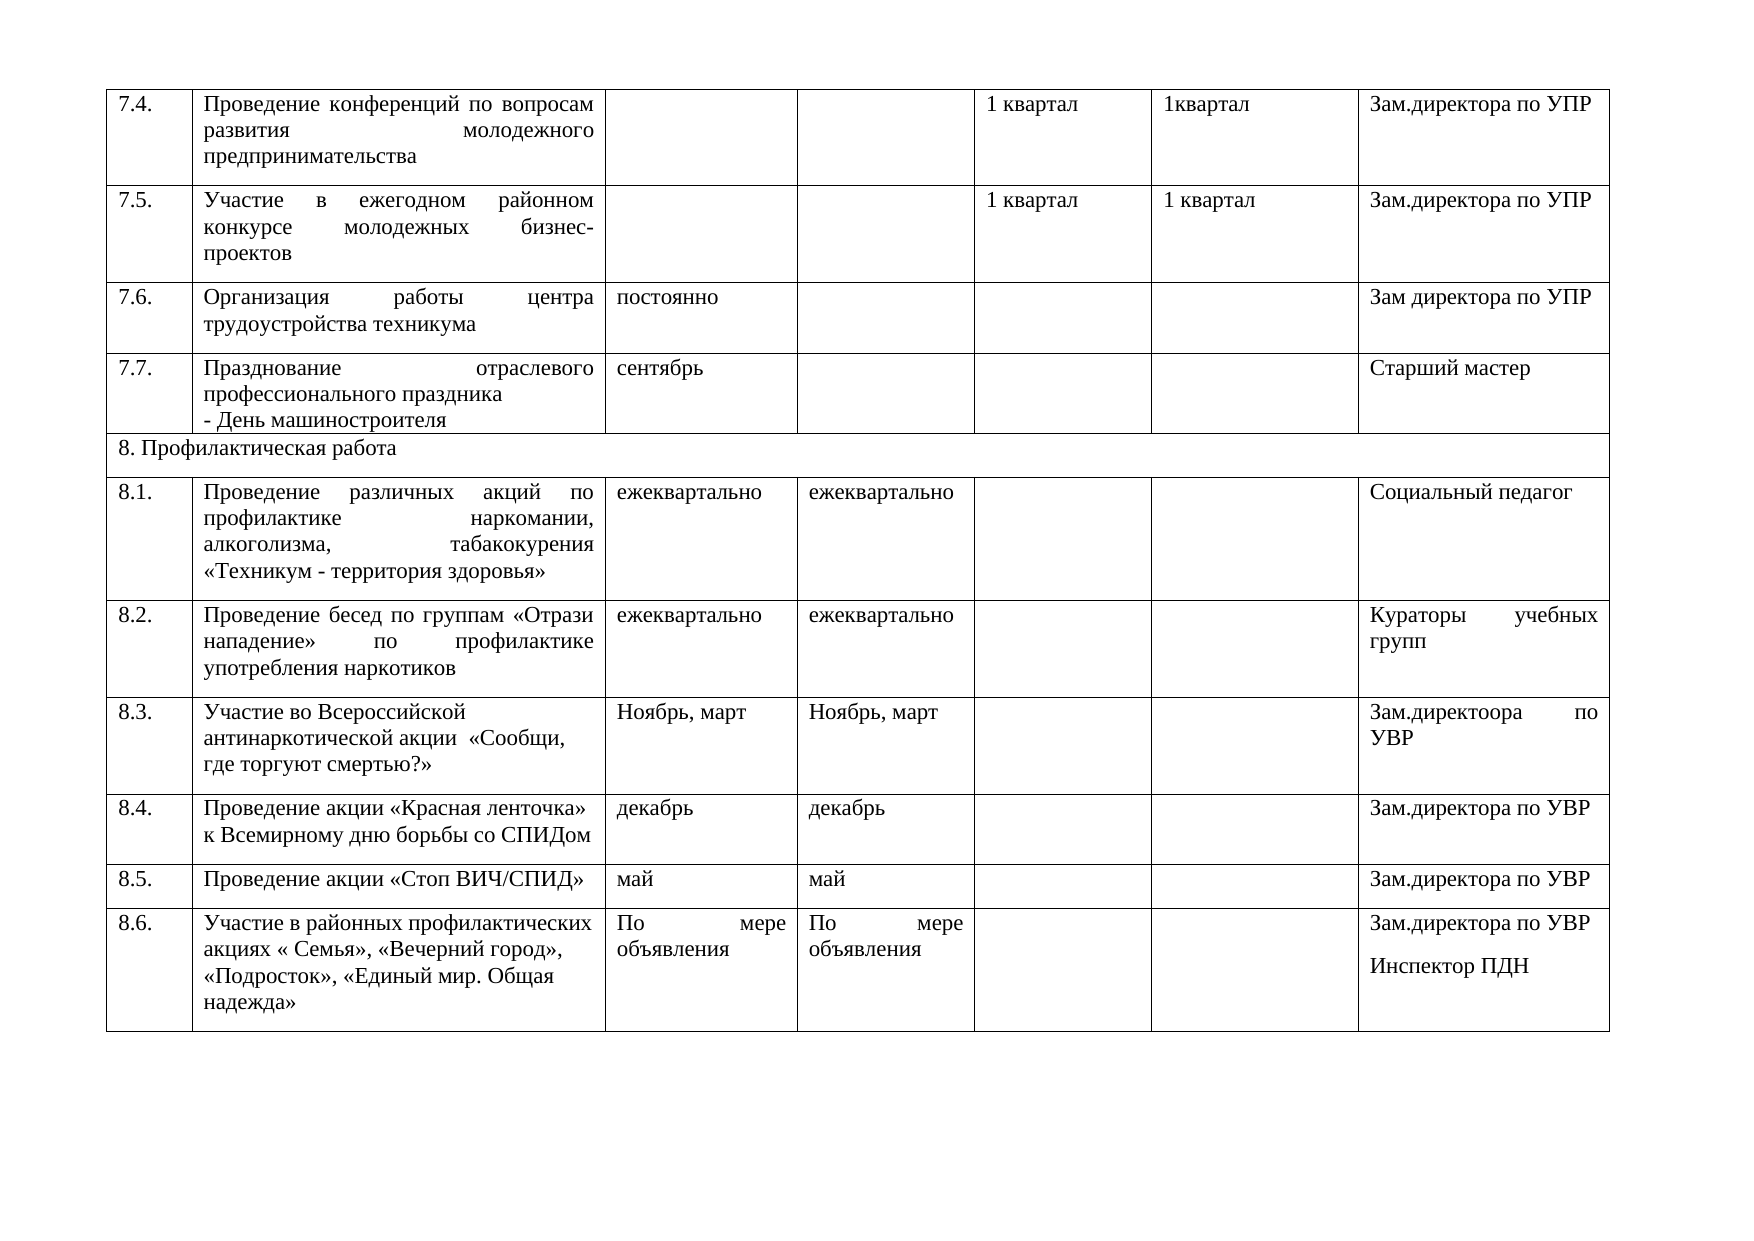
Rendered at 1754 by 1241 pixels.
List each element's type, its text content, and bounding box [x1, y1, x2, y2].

table_cell 7.4. [107, 90, 192, 185]
table_cell Зам.директора по УВР Инспектор ПДН [1359, 909, 1609, 1031]
table_cell Старший мастер [1359, 354, 1609, 433]
table_cell По мере объявления [798, 909, 974, 1031]
table_cell ежеквартально [606, 601, 797, 697]
table_cell Социальный педагог [1359, 478, 1609, 600]
table_cell 1 квартал [975, 90, 1151, 185]
table_cell май [606, 865, 797, 908]
table_cell ежеквартально [798, 478, 974, 600]
table_cell Проведение акции «Стоп ВИЧ/СПИД» [193, 865, 605, 908]
table_cell [1152, 698, 1358, 793]
table_cell 7.7. [107, 354, 192, 433]
table_cell Ноябрь, март [798, 698, 974, 793]
table_cell [975, 865, 1151, 908]
table_cell [975, 478, 1151, 600]
table_cell [975, 795, 1151, 864]
table_cell Зам директора по УПР [1359, 283, 1609, 353]
table_cell Зам.директоора по УВР [1359, 698, 1609, 793]
table_cell [975, 698, 1151, 793]
table_cell [606, 186, 797, 282]
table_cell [1359, 90, 1609, 185]
table_cell 1квартал [1152, 90, 1358, 185]
table_cell Ноябрь, март [606, 698, 797, 793]
table_cell 8.3. [107, 698, 192, 793]
table_cell постоянно [606, 283, 797, 353]
table_cell 8.6. [107, 909, 192, 1031]
table_cell Зам.директора по УВР [1359, 865, 1609, 908]
table_cell 7.6. [107, 283, 192, 353]
table_cell Участие во Всероссийской антинаркотической акции «Сообщи, где торгуют смертью?» [193, 698, 605, 793]
table_cell 8.4. [107, 795, 192, 864]
table_cell Кураторы учебных групп [1359, 601, 1609, 697]
table_cell Проведение различных акций по профилактике наркомании, алкоголизма, табакокурения «Техникум - территория здоровья» [193, 478, 605, 600]
table_cell [798, 354, 974, 433]
table_cell май [798, 865, 974, 908]
table_cell [975, 354, 1151, 433]
table_cell Участие в районных профилактических акциях « Семья», «Вечерний город», «Подросток», «Единый мир. Общая надежда» [193, 909, 605, 1031]
table_cell [975, 283, 1151, 353]
table_cell [1152, 478, 1358, 600]
table_cell [798, 283, 974, 353]
table_cell Проведение бесед по группам «Отрази нападение» по профилактике употребления наркотиков [193, 601, 605, 697]
table_cell 1 квартал [975, 186, 1151, 282]
table_cell 8.1. [107, 478, 192, 600]
table_cell 8.5. [107, 865, 192, 908]
table_cell 8. Профилактическая работа [107, 434, 1609, 477]
table_cell декабрь [606, 795, 797, 864]
table_cell Проведение акции «Красная ленточка» к Всемирному дню борьбы со СПИДом [193, 795, 605, 864]
table_cell 7.5. [107, 186, 192, 282]
table_cell [1152, 354, 1358, 433]
table_cell сентябрь [606, 354, 797, 433]
table_cell ежеквартально [798, 601, 974, 697]
table_cell [1152, 795, 1358, 864]
table_cell [975, 909, 1151, 1031]
table_cell [1152, 601, 1358, 697]
table_cell Зам.директора по УПР [1359, 186, 1609, 282]
table_cell Проведение конференций по вопросам развития молодежного предпринимательства [193, 90, 605, 185]
table_cell декабрь [798, 795, 974, 864]
table_cell Участие в ежегодном районном конкурсе молодежных бизнес- проектов [193, 186, 605, 282]
table_cell По мере объявления [606, 909, 797, 1031]
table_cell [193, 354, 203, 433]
table_cell [798, 186, 974, 282]
table_cell Зам.директора по УВР [1359, 795, 1609, 864]
table_cell [606, 90, 797, 185]
table_cell [1152, 283, 1358, 353]
table_cell [1152, 865, 1358, 908]
table_cell Празднование отраслевого профессионального праздника - День машиностроителя [447, 354, 605, 433]
table_cell 8.2. [107, 601, 192, 697]
table_cell ежеквартально [606, 478, 797, 600]
table_cell Организация работы центра трудоустройства техникума [193, 283, 605, 353]
table_cell 1 квартал [1152, 186, 1358, 282]
table_cell [798, 90, 974, 185]
table_cell [1152, 909, 1358, 1031]
table_cell [975, 601, 1151, 697]
